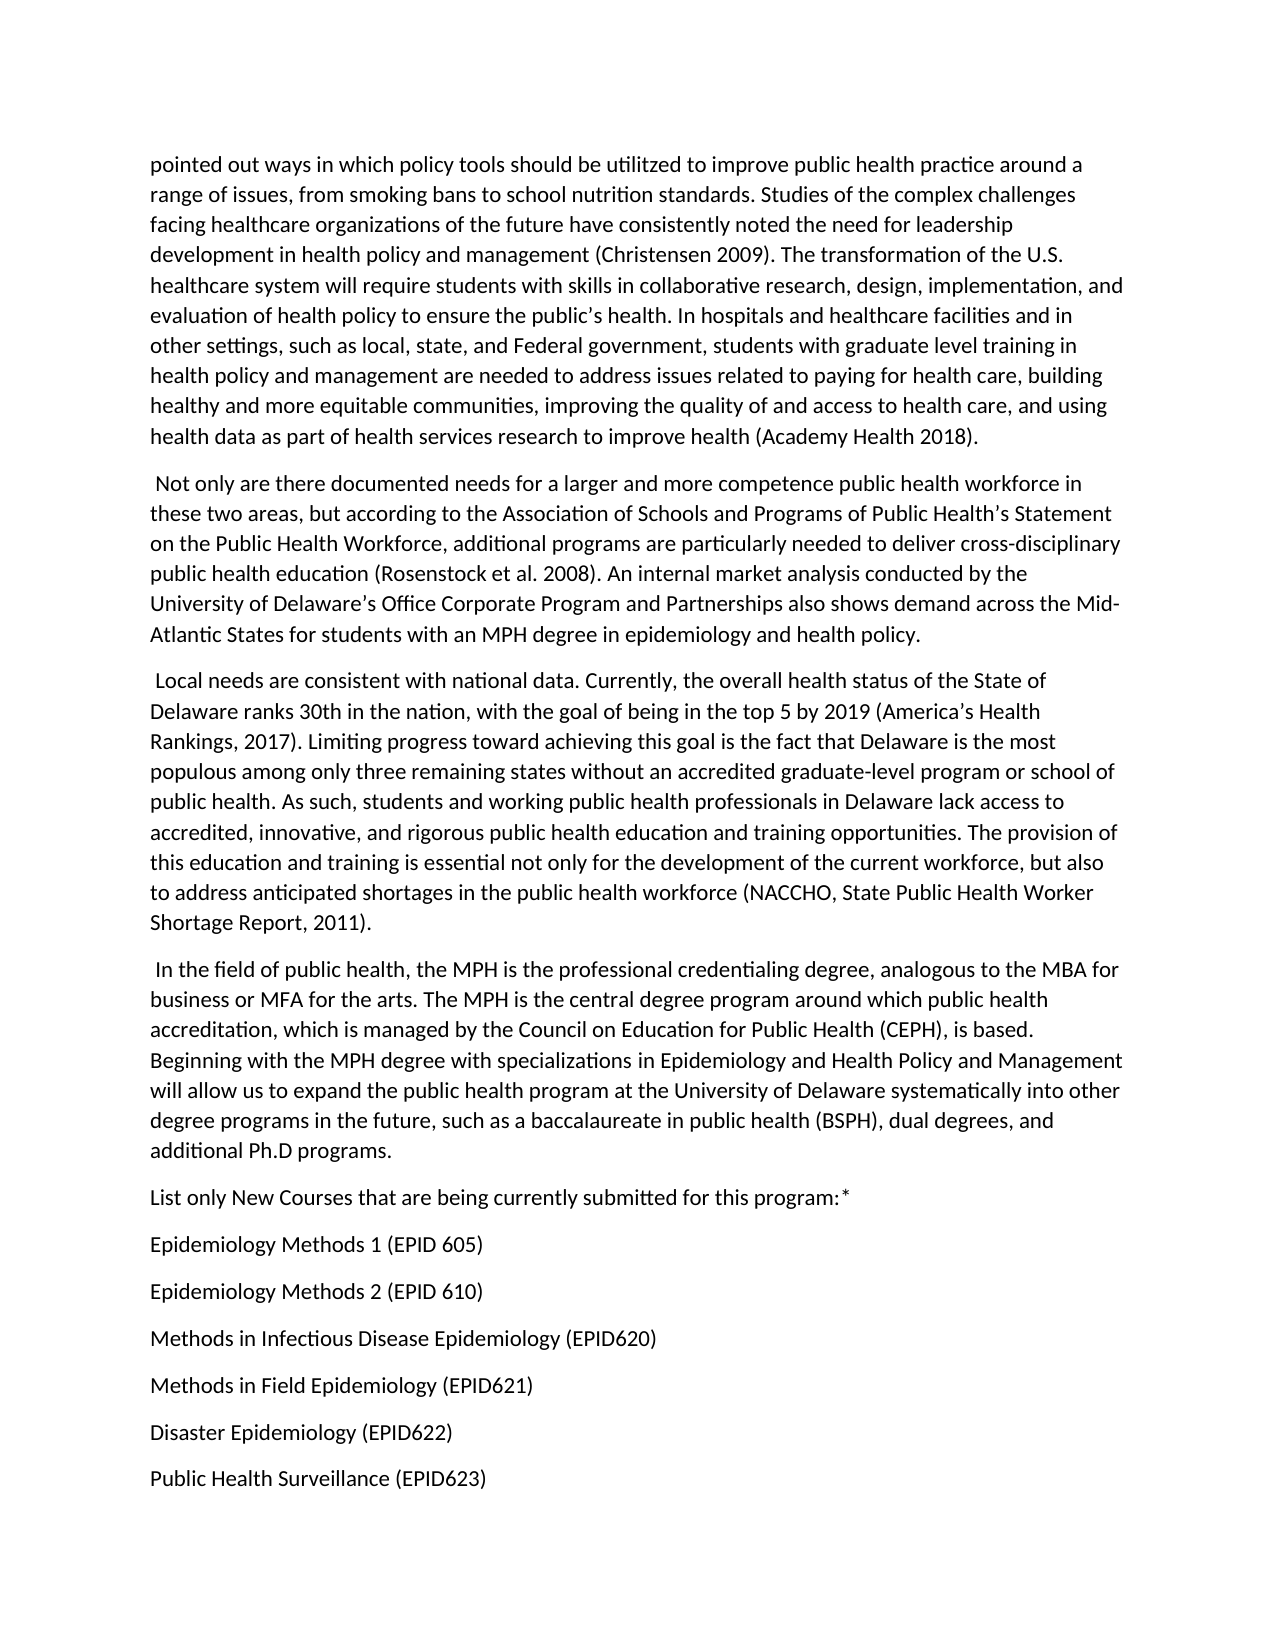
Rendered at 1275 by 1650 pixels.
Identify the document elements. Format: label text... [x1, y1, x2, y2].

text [150, 150, 1125, 450]
text Methods in Infectious Disease Epidemiology (EPID620) [150, 1324, 1125, 1352]
text Epidemiology Methods 2 (EPID 610) [150, 1277, 1125, 1305]
text Public Health Surveillance (EPID623) [150, 1464, 1125, 1493]
text In the field of public health, the MPH is the professional credentialing degree, analogous to the MBA for business or MFA for the arts. The MPH is the central degree program around which public health accreditation, which is managed by the Council on Education for Public Health (CEPH), is based. Beginning with the MPH degree with specializations in Epidemiology and Health Policy and Management will allow us to expand the public health program at the University of Delaware systematically into other degree programs in the future, such as a baccalaureate in public health (BSPH), dual degrees, and additional Ph.D programs. [150, 955, 1125, 1164]
text List only New Courses that are being currently submitted for this program:* [150, 1183, 1125, 1211]
text Local needs are consistent with national data. Currently, the overall health status of the State of Delaware ranks 30th in the nation, with the goal of being in the top 5 by 2019 (America’s Health Rankings, 2017). Limiting progress toward achieving this goal is the fact that Delaware is the most populous among only three remaining states without an accredited graduate-level program or school of public health. As such, students and working public health professionals in Delaware lack access to accredited, innovative, and rigorous public health education and training opportunities. The provision of this education and training is essential not only for the development of the current workforce, but also to address anticipated shortages in the public health workforce (NACCHO, State Public Health Worker Shortage Report, 2011). [150, 667, 1125, 936]
text Methods in Field Epidemiology (EPID621) [150, 1371, 1125, 1399]
text Epidemiology Methods 1 (EPID 605) [150, 1230, 1125, 1258]
text Disaster Epidemiology (EPID622) [150, 1418, 1125, 1446]
text Not only are there documented needs for a larger and more competence public health workforce in these two areas, but according to the Association of Schools and Programs of Public Health’s Statement on the Public Health Workforce, additional programs are particularly needed to deliver cross-disciplinary public health education (Rosenstock et al. 2008). An internal market analysis conducted by the University of Delaware’s Office Corporate Program and Partnerships also shows demand across the Mid-Atlantic States for students with an MPH degree in epidemiology and health policy. [150, 469, 1125, 648]
